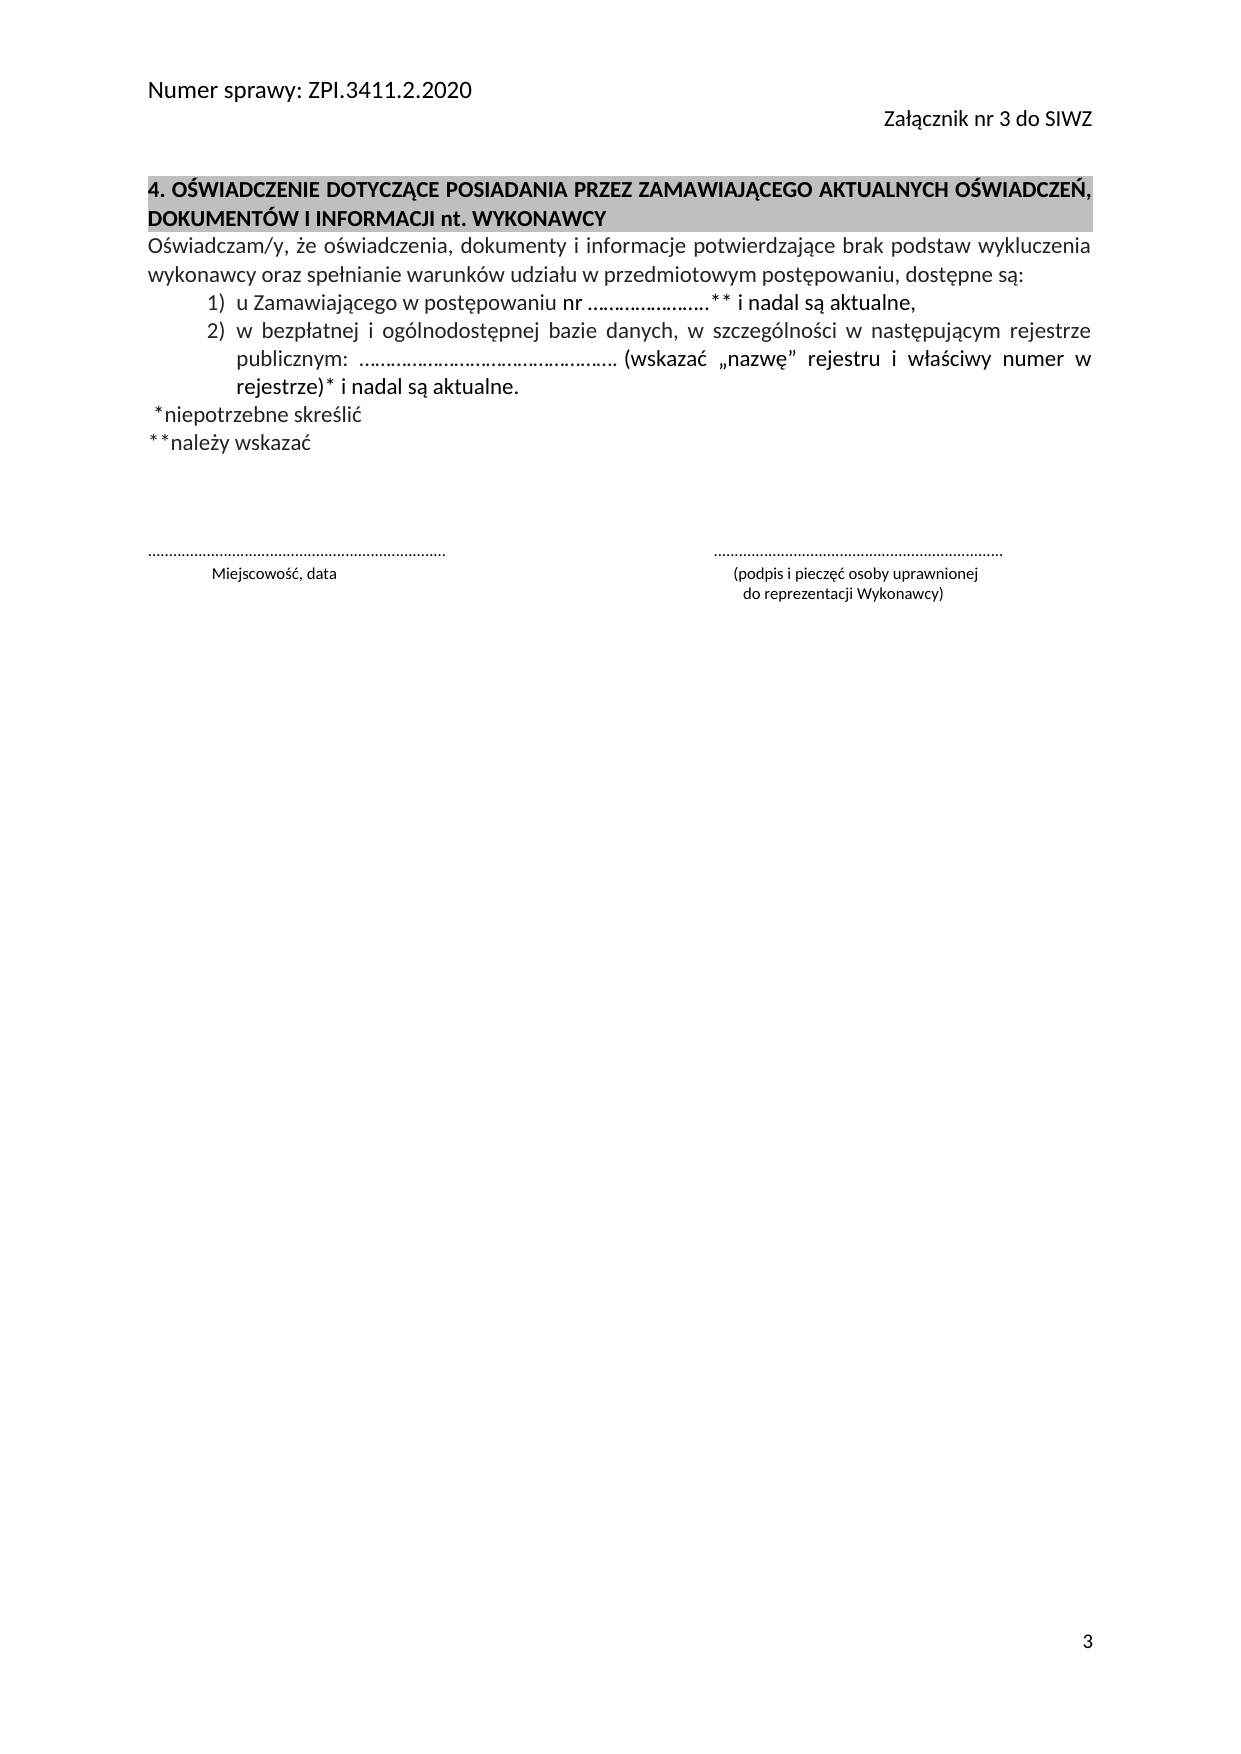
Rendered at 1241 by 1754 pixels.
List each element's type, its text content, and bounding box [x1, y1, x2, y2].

text *niepotrzebne skreślić [148, 400, 1093, 428]
list w bezpłatnej i ogólnodostępnej bazie danych, w szczególności w następującym rejestrze publicznym: …………………………………………. (wskazać „nazwę” rejestru i właściwy numer w rejestrze)* i nadal są aktualne. [207, 316, 1093, 400]
text 4. OŚWIADCZENIE DOTYCZĄCE POSIADANIA PRZEZ ZAMAWIAJĄCEGO AKTUALNYCH OŚWIADCZEŃ, DOKUMENTÓW I INFORMACJI nt. WYKONAWCY [148, 176, 1093, 232]
text do reprezentacji Wykonawcy) [148, 583, 1093, 604]
text **należy wskazać [148, 428, 1093, 456]
text Oświadczam/y, że oświadczenia, dokumenty i informacje potwierdzające brak podstaw wykluczenia wykonawcy oraz spełnianie warunków udziału w przedmiotowym postępowaniu, dostępne są: [148, 232, 1093, 288]
text ....................................................................... ..................................................................... [148, 540, 1093, 560]
list u Zamawiającego w postępowaniu nr …………………..** i nadal są aktualne, [207, 288, 1093, 316]
text Miejscowość, data (podpis i pieczęć osoby uprawnionej [148, 563, 1093, 583]
